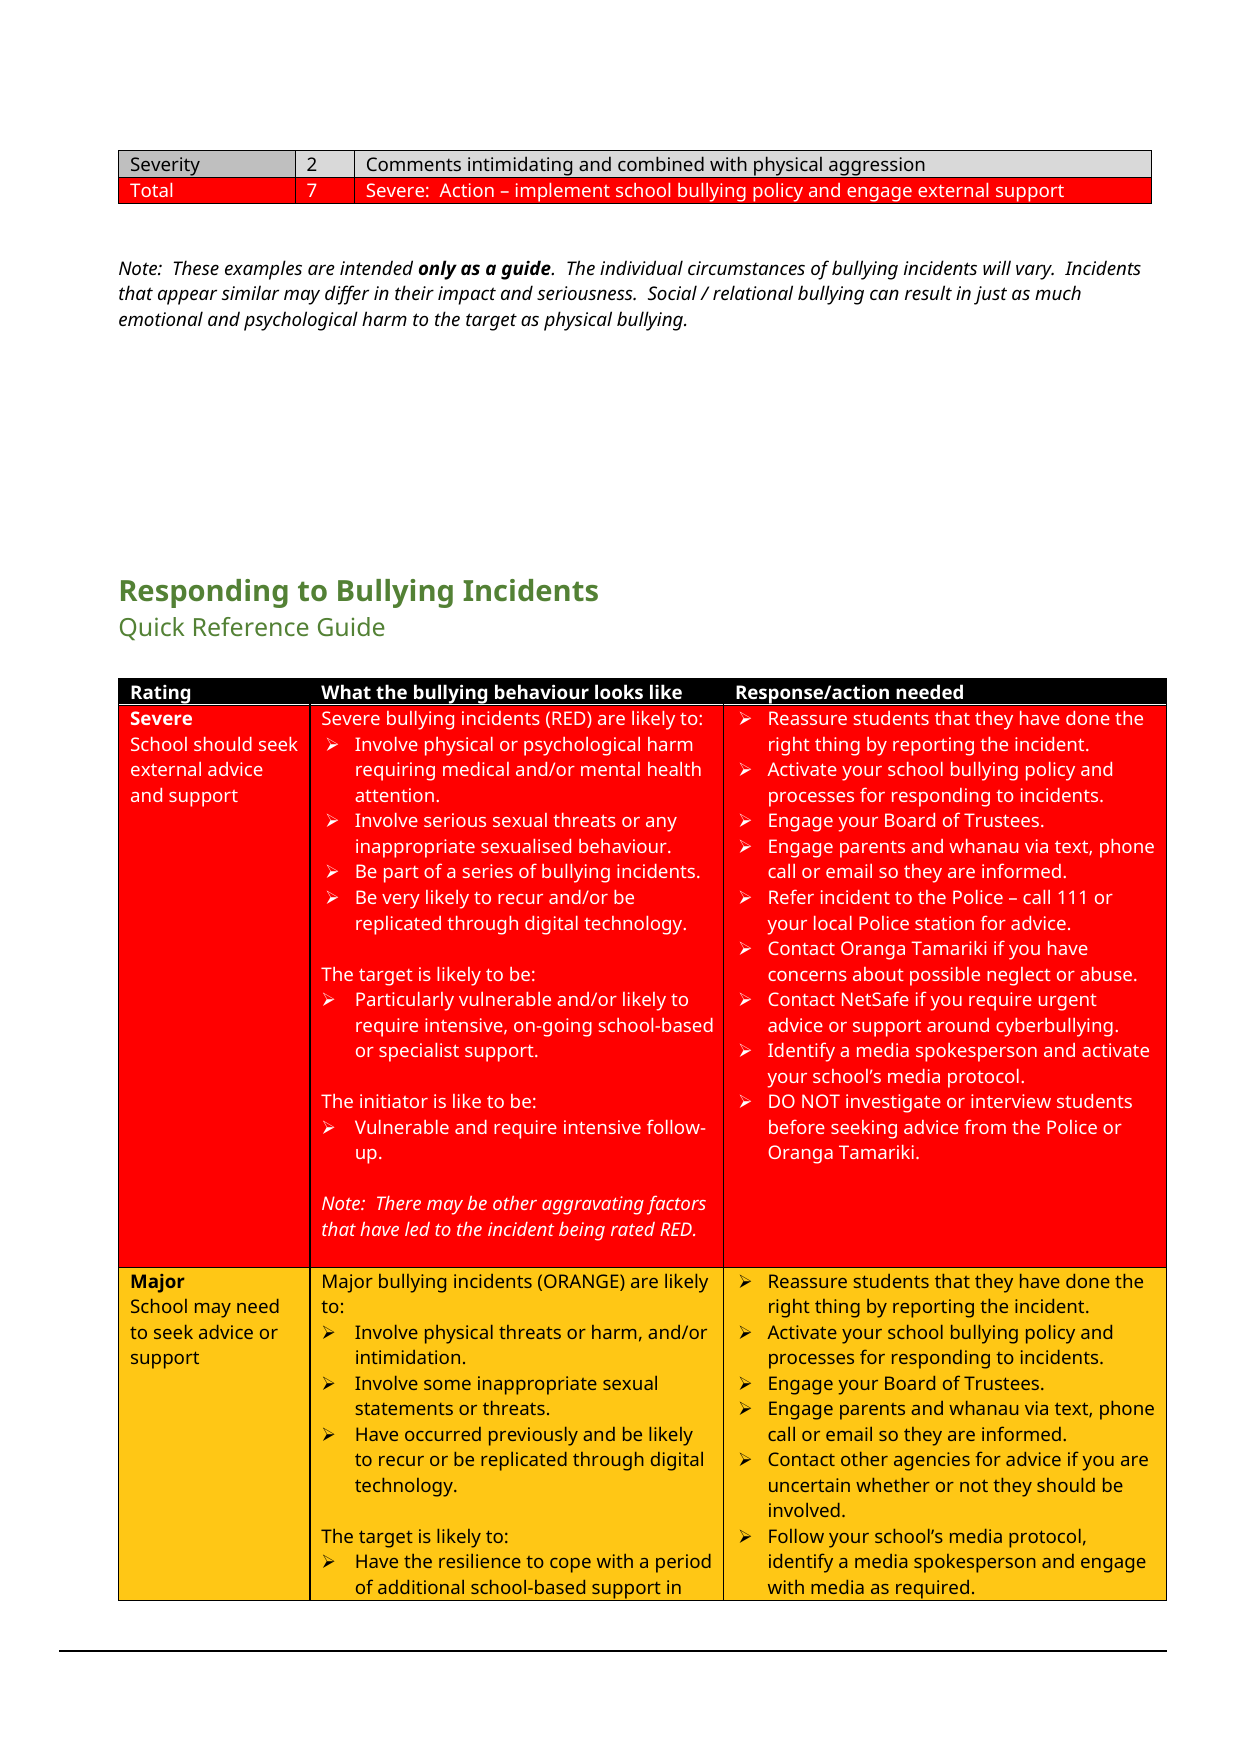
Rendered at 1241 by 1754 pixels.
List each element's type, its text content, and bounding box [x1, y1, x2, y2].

text Responding to Bullying Incidents [118, 570, 1169, 610]
table_cell Severe bullying incidents (RED) are likely to: Involve physical or psychological harm requiring medical and/or mental health attention. Involve serious sexual threats or any inappropriate sexualised behaviour. Be part of a series of bullying incidents. Be very likely to recur and/or be replicated through digital technology. The target is likely to be: Particularly vulnerable and/or likely to require intensive, on-going school-based or specialist support. The initiator is like to be: Vulnerable and require intensive follow-up. Note: There may be other aggravating factors that have led to the incident being rated RED. [311, 706, 723, 1267]
table_cell Comments intimidating and combined with physical aggression [355, 151, 1151, 177]
table_cell Severe: Action – implement school bullying policy and engage external support [355, 178, 1151, 203]
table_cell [119, 1268, 309, 1600]
table_cell Reassure students that they have done the right thing by reporting the incident. Activate your school bullying policy and processes for responding to incidents. Engage your Board of Trustees. Engage parents and whanau via text, phone call or email so they are informed. Refer incident to the Police – call 111 or your local Police station for advice. Contact Oranga Tamariki if you have concerns about possible neglect or abuse. Contact NetSafe if you require urgent advice or support around cyberbullying. Identify a media spokesperson and activate your school’s media protocol. DO NOT investigate or interview students before seeking advice from the Police or Oranga Tamariki. [724, 706, 1166, 1267]
table_cell 7 [296, 178, 354, 203]
table_header What the bullying behaviour looks like [311, 679, 723, 704]
table_cell 2 [296, 151, 354, 177]
table_cell Total [119, 178, 295, 203]
table_header Rating [119, 679, 309, 704]
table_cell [724, 1268, 1166, 1600]
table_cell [311, 1268, 723, 1600]
table_cell Severe School should seek external advice and support [119, 706, 309, 1267]
text Note: These examples are intended only as a guide. The individual circumstances of bullying incidents will vary. Incidents that appear similar may differ in their impact and seriousness. Social / relational bullying can result in just as much emotional and psychological harm to the target as physical bullying. [118, 255, 1169, 332]
table_cell Severity [119, 151, 295, 177]
text Quick Reference Guide [118, 610, 1169, 644]
table_header Response/action needed [724, 679, 1166, 704]
